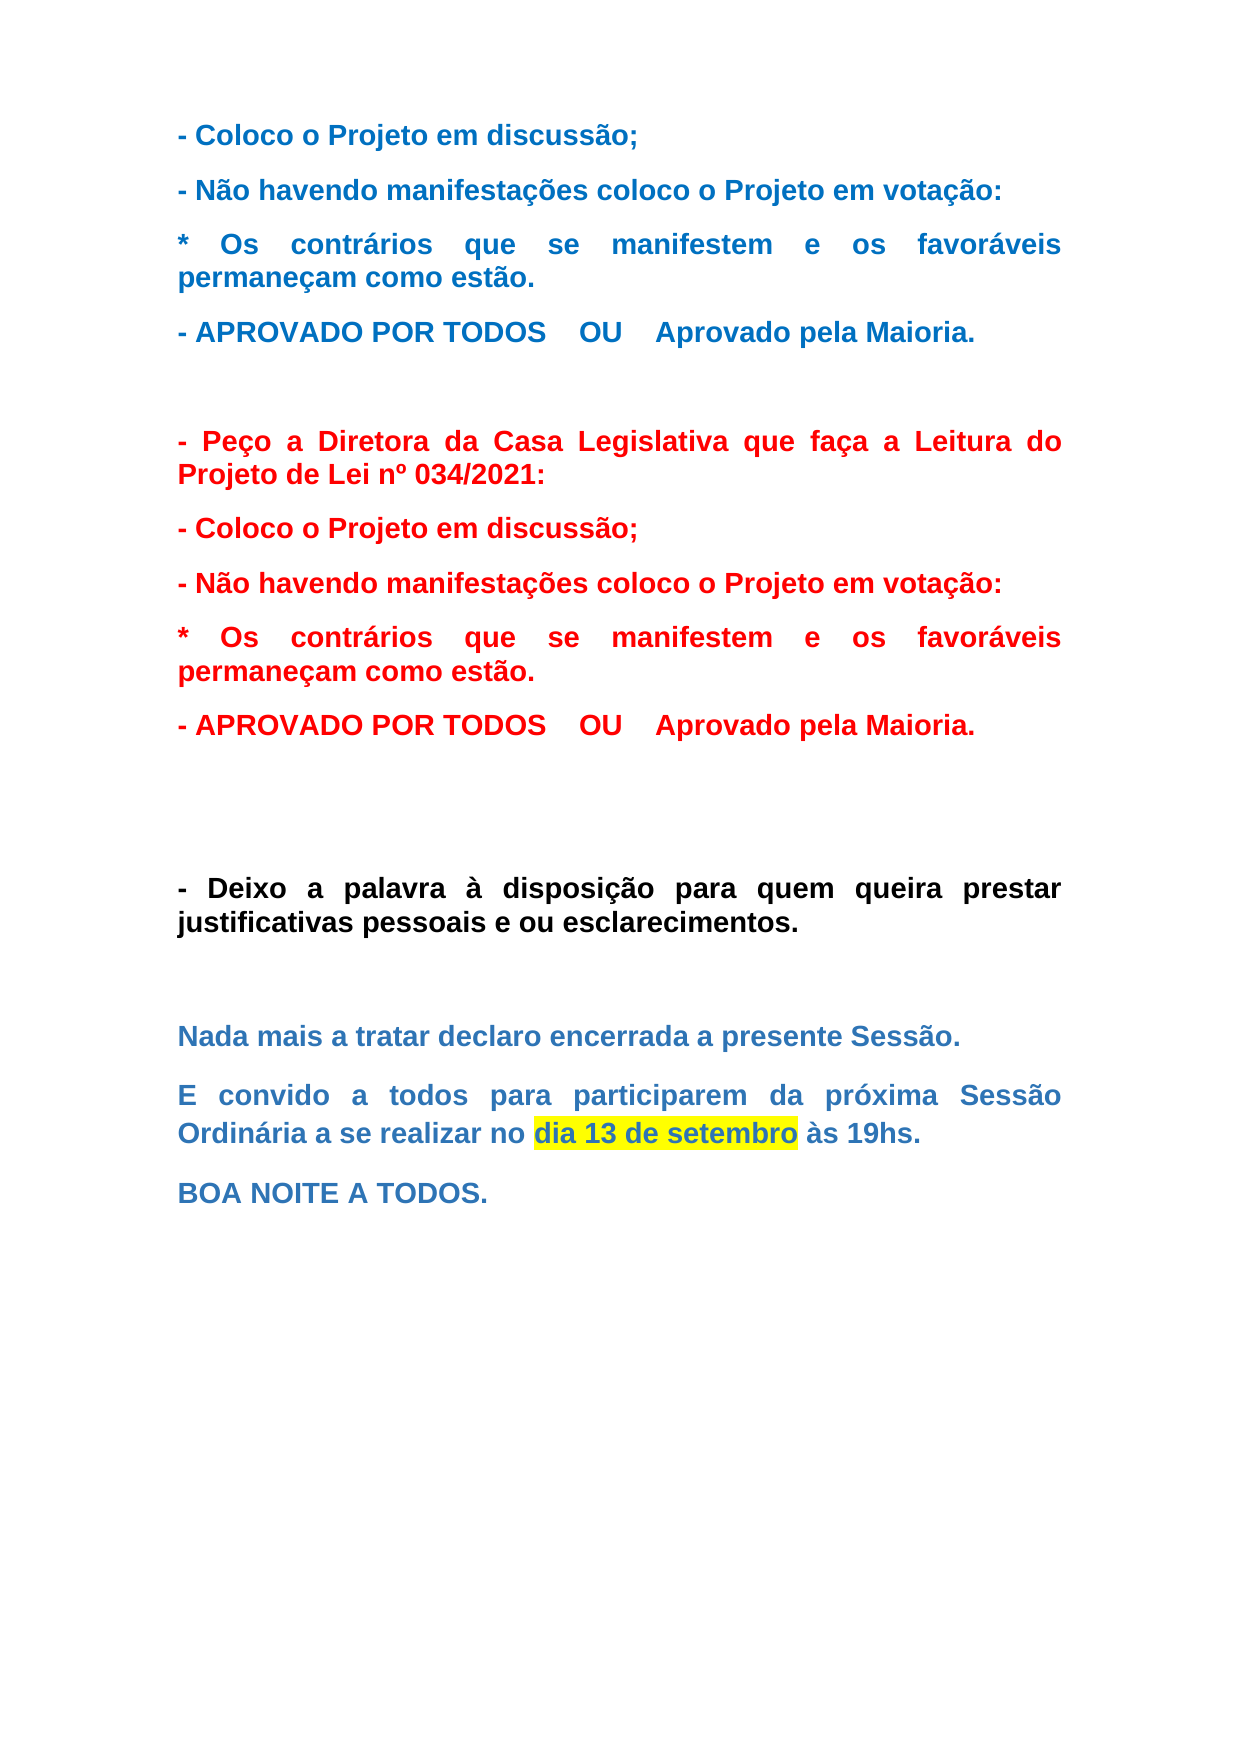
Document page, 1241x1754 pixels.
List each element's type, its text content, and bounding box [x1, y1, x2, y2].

text - Não havendo manifestações coloco o Projeto em votação: [177, 172, 1063, 206]
text - APROVADO POR TODOS OU Aprovado pela Maioria. [177, 708, 1063, 742]
text - Não havendo manifestações coloco o Projeto em votação: [177, 566, 1063, 599]
text - Peço a Diretora da Casa Legislativa que faça a Leitura do Projeto de Lei nº 034/2021: [177, 423, 1063, 491]
text - Coloco o Projeto em discussão; [177, 511, 1063, 545]
text - Deixo a palavra à disposição para quem queira prestar justificativas pessoais e ou esclarecimentos. [177, 871, 1063, 938]
text BOA NOITE A TODOS. [177, 1176, 1063, 1209]
text * Os contrários que se manifestem e os favoráveis permaneçam como estão. [177, 620, 1063, 687]
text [177, 227, 1063, 294]
text - APROVADO POR TODOS OU Aprovado pela Maioria. [177, 315, 1063, 348]
text - Coloco o Projeto em discussão; [177, 118, 1063, 152]
text Nada mais a tratar declaro encerrada a presente Sessão. [177, 1018, 1063, 1052]
text E convido a todos para participarem da próxima Sessão Ordinária a se realizar no dia 13 de setembro às 19hs. [177, 1078, 1063, 1150]
